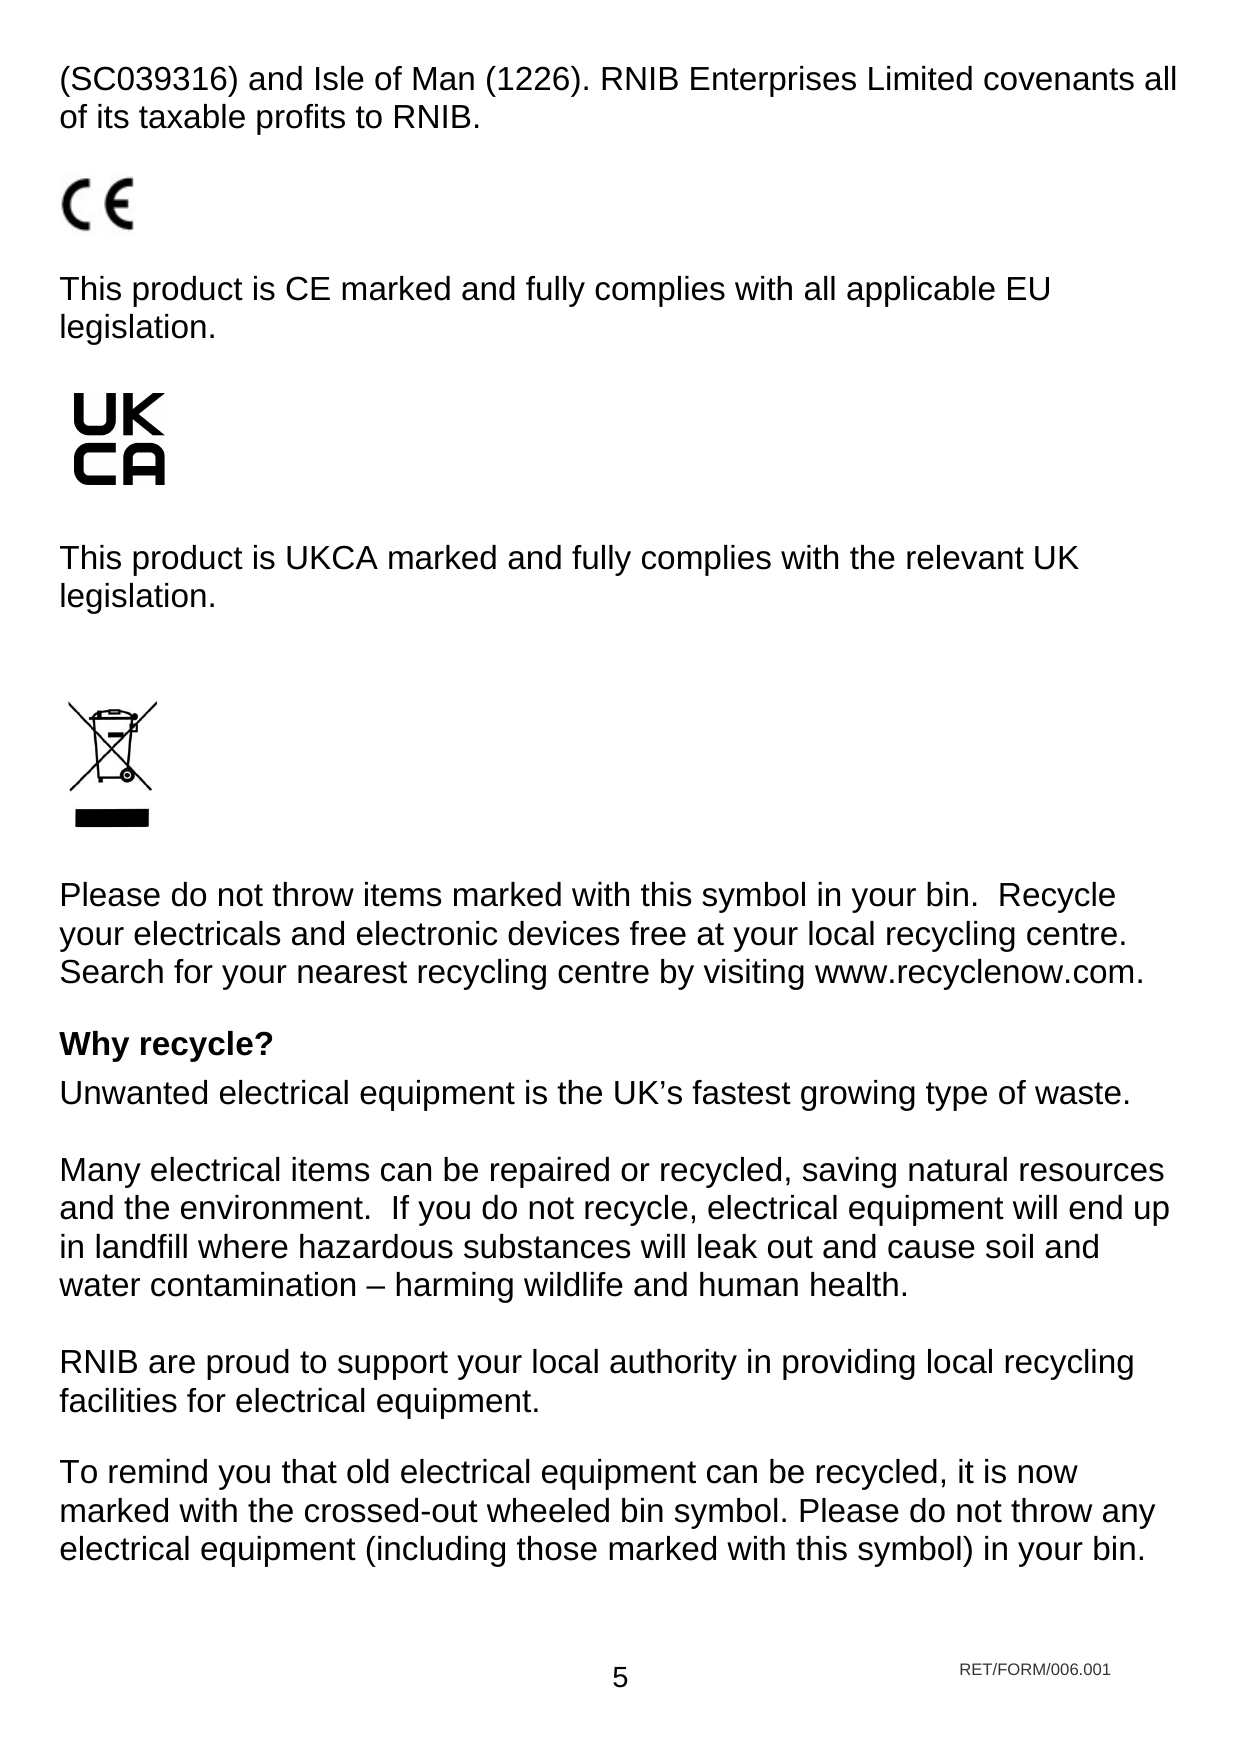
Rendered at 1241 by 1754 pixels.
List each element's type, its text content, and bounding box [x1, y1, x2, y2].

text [59, 59, 1181, 136]
text Unwanted electrical equipment is the UK’s fastest growing type of waste. [59, 1073, 1181, 1112]
text This product is CE marked and fully complies with all applicable EU legislation. [59, 269, 1181, 346]
text To remind you that old electrical equipment can be recycled, it is now marked with the crossed-out wheeled bin symbol. Please do not throw any electrical equipment (including those marked with this symbol) in your bin. [59, 1453, 1181, 1568]
text RNIB are proud to support your local authority in providing local recycling facilities for electrical equipment. [59, 1342, 1181, 1419]
picture [59, 174, 138, 236]
picture [59, 691, 167, 837]
picture [74, 393, 165, 485]
text This product is UKCA marked and fully complies with the relevant UK legislation. [59, 538, 1181, 615]
text Many electrical items can be repaired or recycled, saving natural resources and the environment. If you do not recycle, electrical equipment will end up in landfill where hazardous substances will leak out and cause soil and water contamination – harming wildlife and human health. [59, 1150, 1181, 1304]
text Please do not throw items marked with this symbol in your bin. Recycle your electricals and electronic devices free at your local recycling centre. Search for your nearest recycling centre by visiting www.recyclenow.com. [59, 875, 1181, 991]
subtitle Why recycle? [59, 1024, 1181, 1063]
